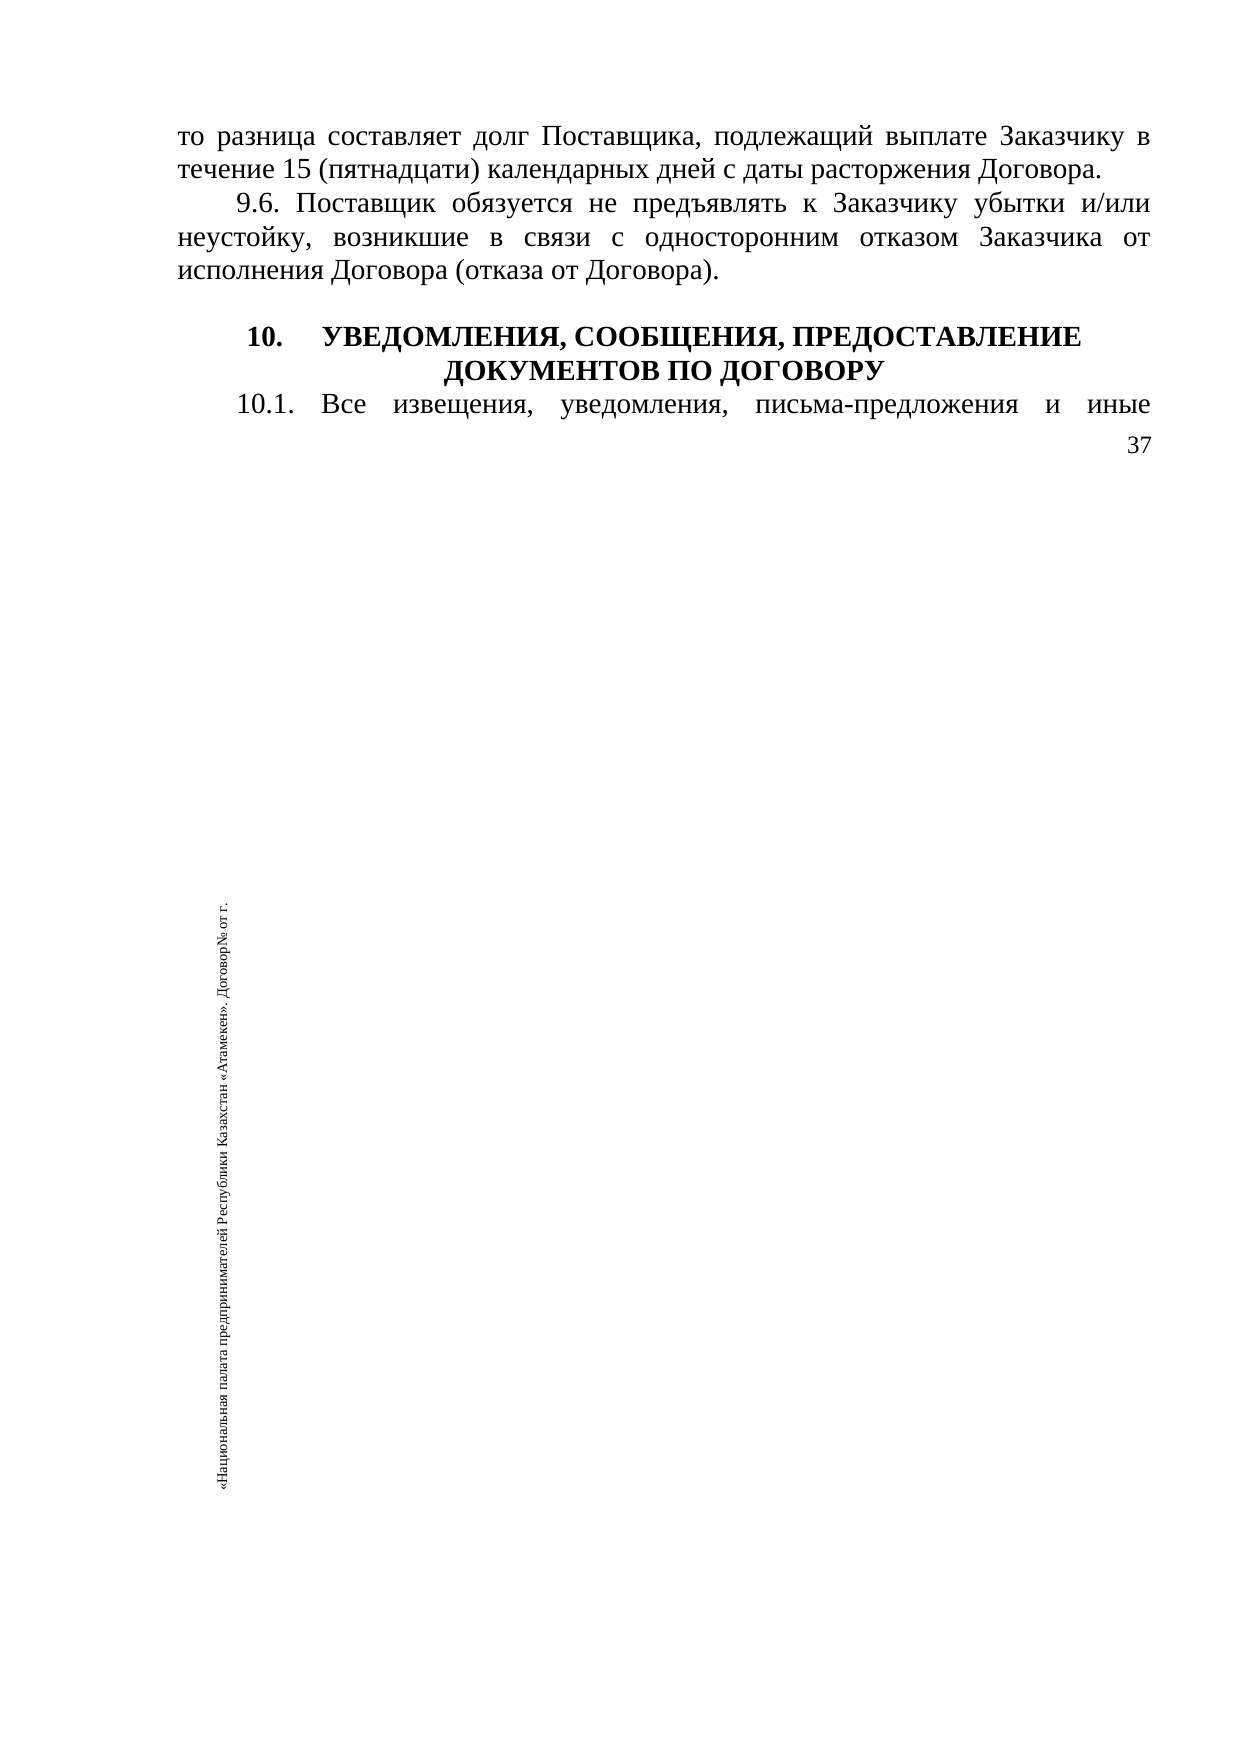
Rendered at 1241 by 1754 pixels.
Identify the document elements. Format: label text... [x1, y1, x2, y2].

text 9.5. В случае одностороннего отказа Заказчика от исполнения Договора (отказа от Договора) по основаниям, указанным в п.8.2., пп. 1)-6) п.9.2. Договора, Заказчик оплачивает Поставщику фактически поставленный Поставщиком и принятый Заказчиком на дату расторжения Договора Товар, за вычетом неустойки, установленной Договором, и убытков, причиненных Заказчику ненадлежащим исполнением Поставщиком обязательств по Договору. Если общая сумма неустойки и убытков Заказчика, связанных с отказом от Договора, превышает сумму, подлежащую выплате Поставщику, то разница составляет долг Поставщика, подлежащий выплате Заказчику в течение 15 (пятнадцати) календарных дней с даты расторжения Договора. [177, 118, 1152, 185]
text ДОКУМЕНТОВ ПО ДОГОВОРУ [177, 353, 1152, 386]
list УВЕДОМЛЕНИЯ, СООБЩЕНИЯ, ПРЕДОСТАВЛЕНИЕ [177, 319, 1152, 353]
text 9.6. Поставщик обязуется не предъявлять к Заказчику убытки и/или неустойку, возникшие в связи с односторонним отказом Заказчика от исполнения Договора (отказа от Договора). [177, 185, 1152, 286]
